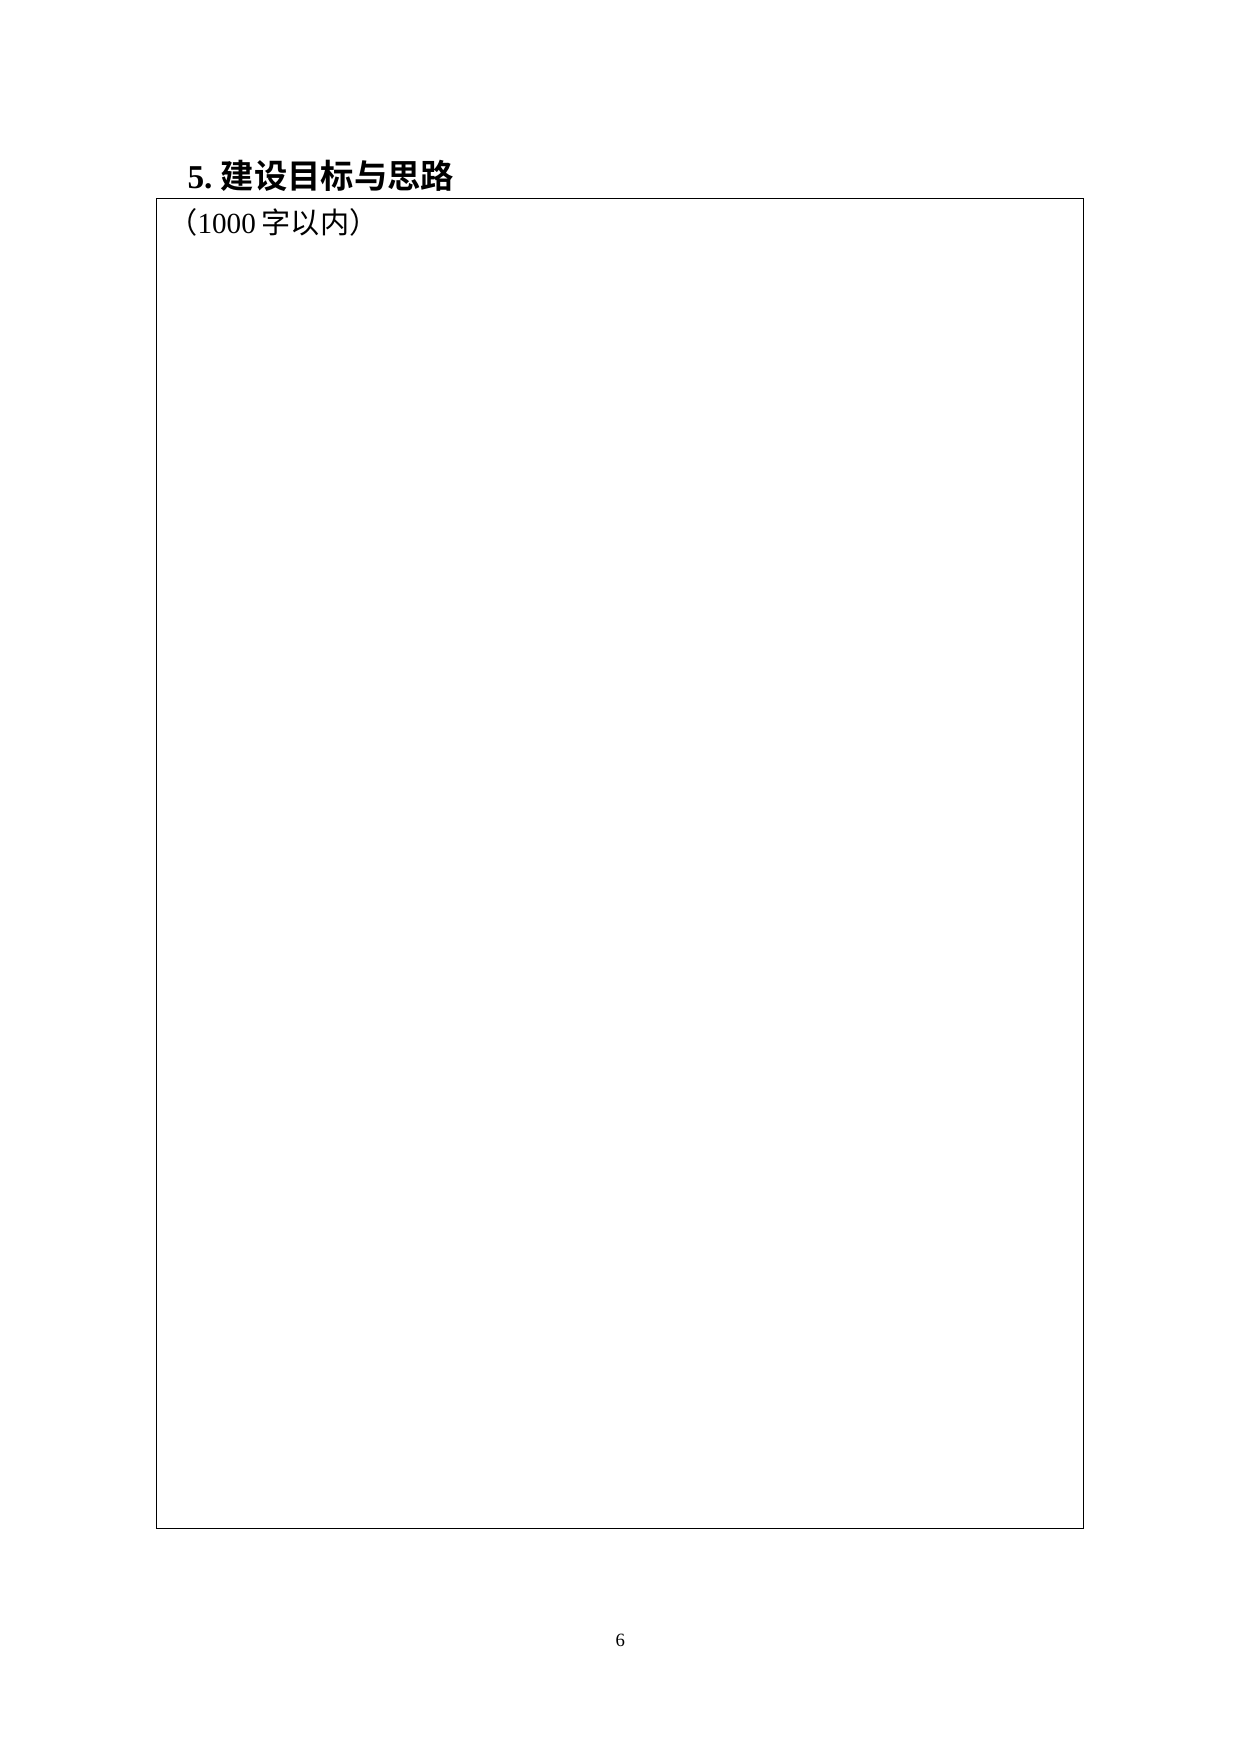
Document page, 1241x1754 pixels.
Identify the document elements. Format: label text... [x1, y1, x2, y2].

text 5. 建设目标与思路 [187, 150, 1053, 198]
table_header （1000字以内） [157, 199, 1083, 1527]
